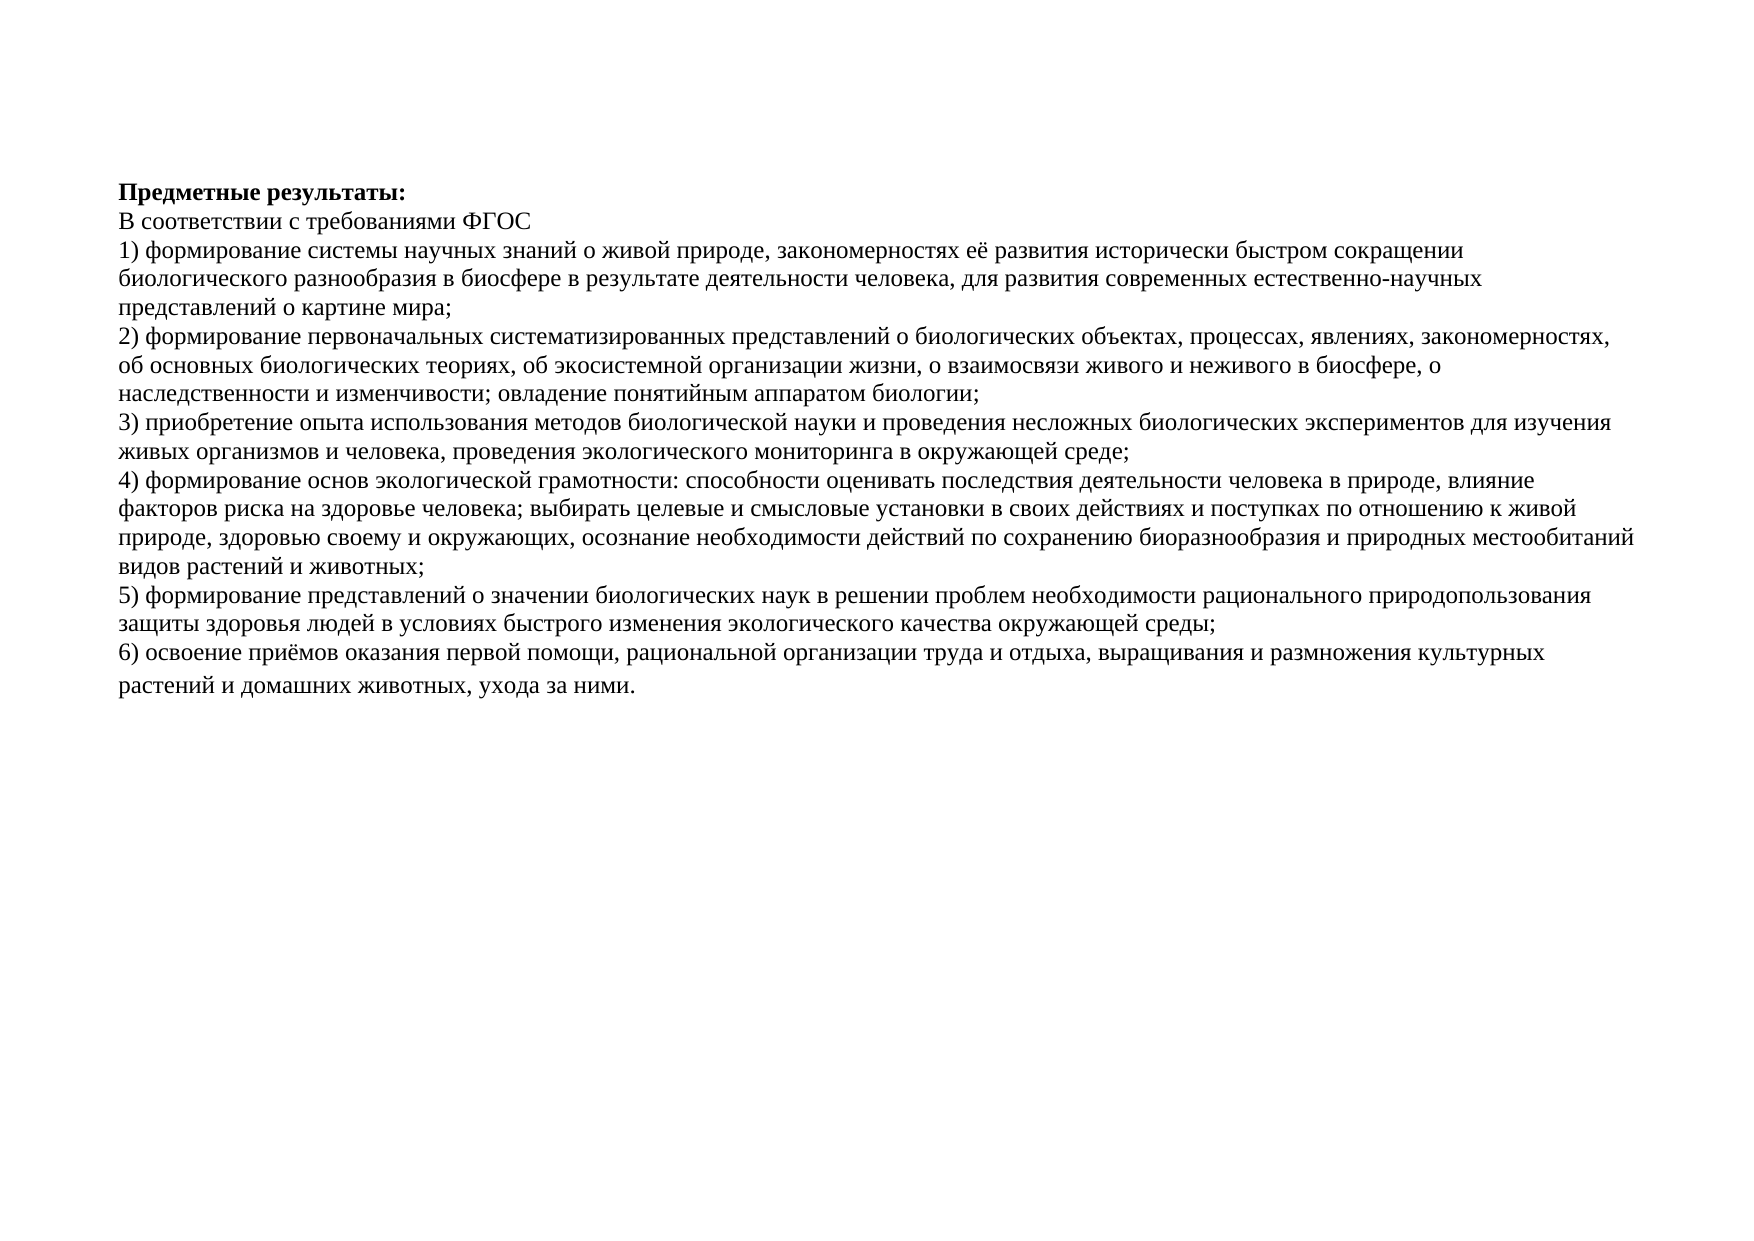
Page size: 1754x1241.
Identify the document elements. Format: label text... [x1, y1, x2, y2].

text 5) формирование представлений о значении биологических наук в решении проблем необходимости рационального природопользования защиты здоровья людей в условиях быстрого изменения экологического качества окружающей среды; [118, 580, 1636, 637]
text 4) формирование основ экологической грамотности: способности оценивать последствия деятельности человека в природе, влияние факторов риска на здоровье человека; выбирать целевые и смысловые установки в своих действиях и поступках по отношению к живой природе, здоровью своему и окружающих, осознание необходимости действий по сохранению биоразнообразия и природных местообитаний видов растений и животных; [118, 465, 1636, 580]
text 6) освоение приёмов оказания первой помощи, рациональной организации труда и отдыха, выращивания и размножения культурных растений и домашних животных, ухода за ними. [118, 637, 1636, 699]
text 1) формирование системы научных знаний о живой природе, закономерностях её развития исторически быстром сокращении биологического разнообразия в биосфере в результате деятельности человека, для развития современных естественно-научных представлений о картине мира; [118, 235, 1636, 321]
text 2) формирование первоначальных систематизированных представлений о биологических объектах, процессах, явлениях, закономерностях, об основных биологических теориях, об экосистемной организации жизни, о взаимосвязи живого и неживого в биосфере, о наследственности и изменчивости; овладение понятийным аппаратом биологии; [118, 321, 1636, 407]
text Предметные результаты: [118, 177, 1636, 206]
text 3) приобретение опыта использования методов биологической науки и проведения несложных биологических экспериментов для изучения живых организмов и человека, проведения экологического мониторинга в окружающей среде; [118, 407, 1636, 465]
text В соответствии с требованиями ФГОС [118, 206, 1636, 235]
